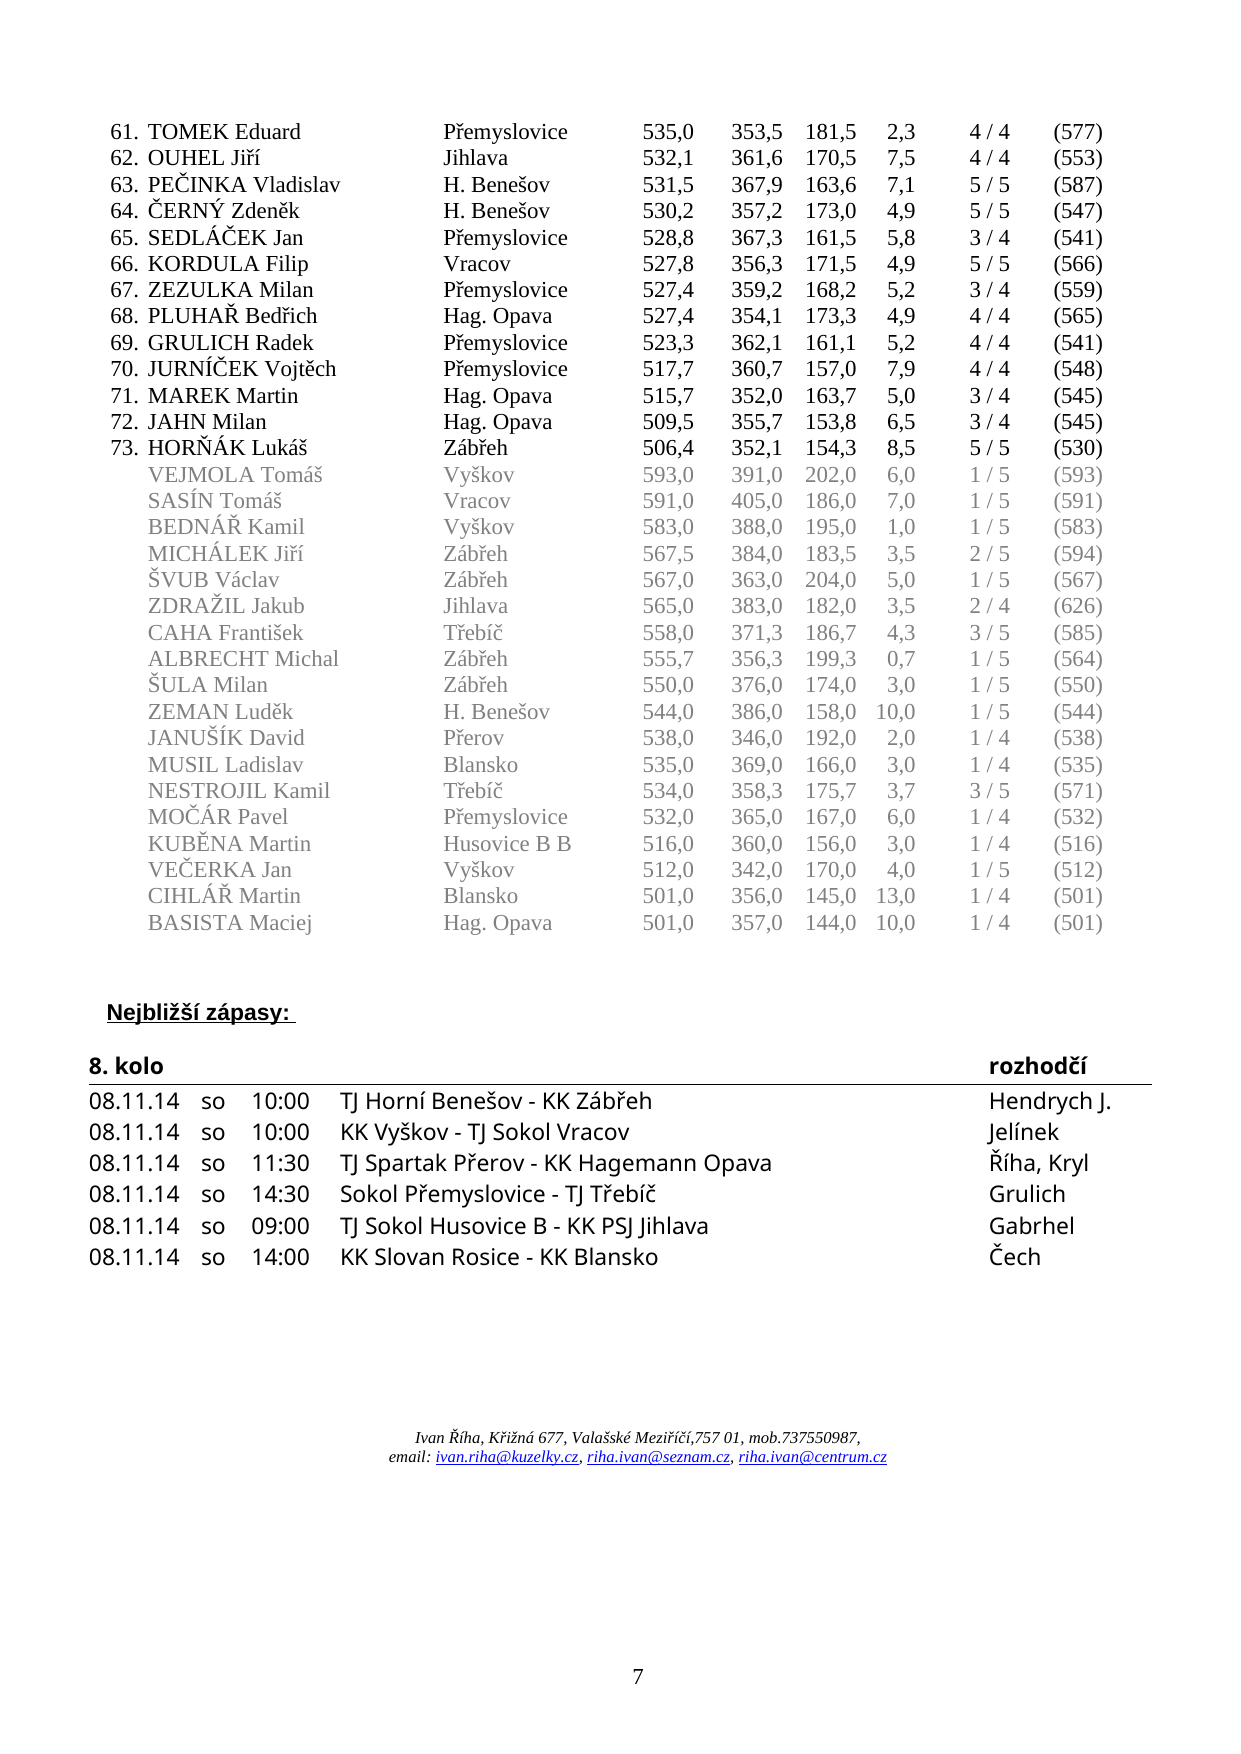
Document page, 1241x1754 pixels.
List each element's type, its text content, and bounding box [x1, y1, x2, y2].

text MICHÁLEK Jiří Zábřeh 567,5 384,0 183,5 3,5 2 / 5 (594) [89, 540, 1152, 566]
text 73. HORŇÁK Lukáš Zábřeh 506,4 352,1 154,3 8,5 5 / 5 (530) [89, 434, 1152, 461]
text KUBĚNA Martin Husovice B B 516,0 360,0 156,0 3,0 1 / 4 (516) [89, 830, 1152, 856]
text MUSIL Ladislav Blansko 535,0 369,0 166,0 3,0 1 / 4 (535) [89, 751, 1152, 777]
text MOČÁR Pavel Přemyslovice 532,0 365,0 167,0 6,0 1 / 4 (532) [89, 803, 1152, 830]
text CIHLÁŘ Martin Blansko 501,0 356,0 145,0 13,0 1 / 4 (501) [89, 882, 1152, 909]
subtitle Nejbližší zápasy: [106, 999, 1158, 1025]
text 08.11.14 so 11:30 TJ Spartak Přerov - KK Hagemann Opava Říha, Kryl [89, 1147, 1152, 1178]
text ALBRECHT Michal Zábřeh 555,7 356,3 199,3 0,7 1 / 5 (564) [89, 645, 1152, 672]
text 66. KORDULA Filip Vracov 527,8 356,3 171,5 4,9 5 / 5 (566) [89, 250, 1152, 276]
text ŠVUB Václav Zábřeh 567,0 363,0 204,0 5,0 1 / 5 (567) [89, 566, 1152, 592]
text ZEMAN Luděk H. Benešov 544,0 386,0 158,0 10,0 1 / 5 (544) [89, 698, 1152, 724]
text 08.11.14 so 14:00 KK Slovan Rosice - KK Blansko Čech [89, 1241, 1152, 1272]
text email: ivan.riha@kuzelky.cz, riha.ivan@seznam.cz, riha.ivan@centrum.cz [89, 1447, 1152, 1466]
text ZDRAŽIL Jakub Jihlava 565,0 383,0 182,0 3,5 2 / 4 (626) [89, 592, 1152, 619]
text 68. PLUHAŘ Bedřich Hag. Opava 527,4 354,1 173,3 4,9 4 / 4 (565) [89, 303, 1152, 329]
text 61. TOMEK Eduard Přemyslovice 535,0 353,5 181,5 2,3 4 / 4 (577) [89, 118, 1152, 144]
text 63. PEČINKA Vladislav H. Benešov 531,5 367,9 163,6 7,1 5 / 5 (587) [89, 171, 1152, 197]
text 8. kolo rozhodčí [89, 1050, 1152, 1084]
text VEJMOLA Tomáš Vyškov 593,0 391,0 202,0 6,0 1 / 5 (593) [89, 461, 1152, 487]
text VEČERKA Jan Vyškov 512,0 342,0 170,0 4,0 1 / 5 (512) [89, 856, 1152, 882]
text ŠULA Milan Zábřeh 550,0 376,0 174,0 3,0 1 / 5 (550) [89, 672, 1152, 698]
text 08.11.14 so 09:00 TJ Sokol Husovice B - KK PSJ Jihlava Gabrhel [89, 1210, 1152, 1241]
text SASÍN Tomáš Vracov 591,0 405,0 186,0 7,0 1 / 5 (591) [89, 487, 1152, 513]
text NESTROJIL Kamil Třebíč 534,0 358,3 175,7 3,7 3 / 5 (571) [89, 777, 1152, 803]
text 62. OUHEL Jiří Jihlava 532,1 361,6 170,5 7,5 4 / 4 (553) [89, 144, 1152, 171]
text 70. JURNÍČEK Vojtěch Přemyslovice 517,7 360,7 157,0 7,9 4 / 4 (548) [89, 355, 1152, 382]
text JANUŠÍK David Přerov 538,0 346,0 192,0 2,0 1 / 4 (538) [89, 724, 1152, 751]
text 08.11.14 so 14:30 Sokol Přemyslovice - TJ Třebíč Grulich [89, 1178, 1152, 1210]
text 65. SEDLÁČEK Jan Přemyslovice 528,8 367,3 161,5 5,8 3 / 4 (541) [89, 223, 1152, 250]
text BASISTA Maciej Hag. Opava 501,0 357,0 144,0 10,0 1 / 4 (501) [89, 909, 1152, 935]
text 72. JAHN Milan Hag. Opava 509,5 355,7 153,8 6,5 3 / 4 (545) [89, 408, 1152, 434]
text BEDNÁŘ Kamil Vyškov 583,0 388,0 195,0 1,0 1 / 5 (583) [89, 513, 1152, 540]
text Ivan Říha, Křižná 677, Valašské Meziříčí,757 01, mob.737550987, [89, 1428, 1152, 1447]
text 64. ČERNÝ Zdeněk H. Benešov 530,2 357,2 173,0 4,9 5 / 5 (547) [89, 197, 1152, 223]
text 08.11.14 so 10:00 TJ Horní Benešov - KK Zábřeh Hendrych J. [89, 1085, 1152, 1116]
text 08.11.14 so 10:00 KK Vyškov - TJ Sokol Vracov Jelínek [89, 1116, 1152, 1147]
text 71. MAREK Martin Hag. Opava 515,7 352,0 163,7 5,0 3 / 4 (545) [89, 382, 1152, 408]
text CAHA František Třebíč 558,0 371,3 186,7 4,3 3 / 5 (585) [89, 619, 1152, 645]
text 67. ZEZULKA Milan Přemyslovice 527,4 359,2 168,2 5,2 3 / 4 (559) [89, 276, 1152, 303]
text 69. GRULICH Radek Přemyslovice 523,3 362,1 161,1 5,2 4 / 4 (541) [89, 329, 1152, 355]
